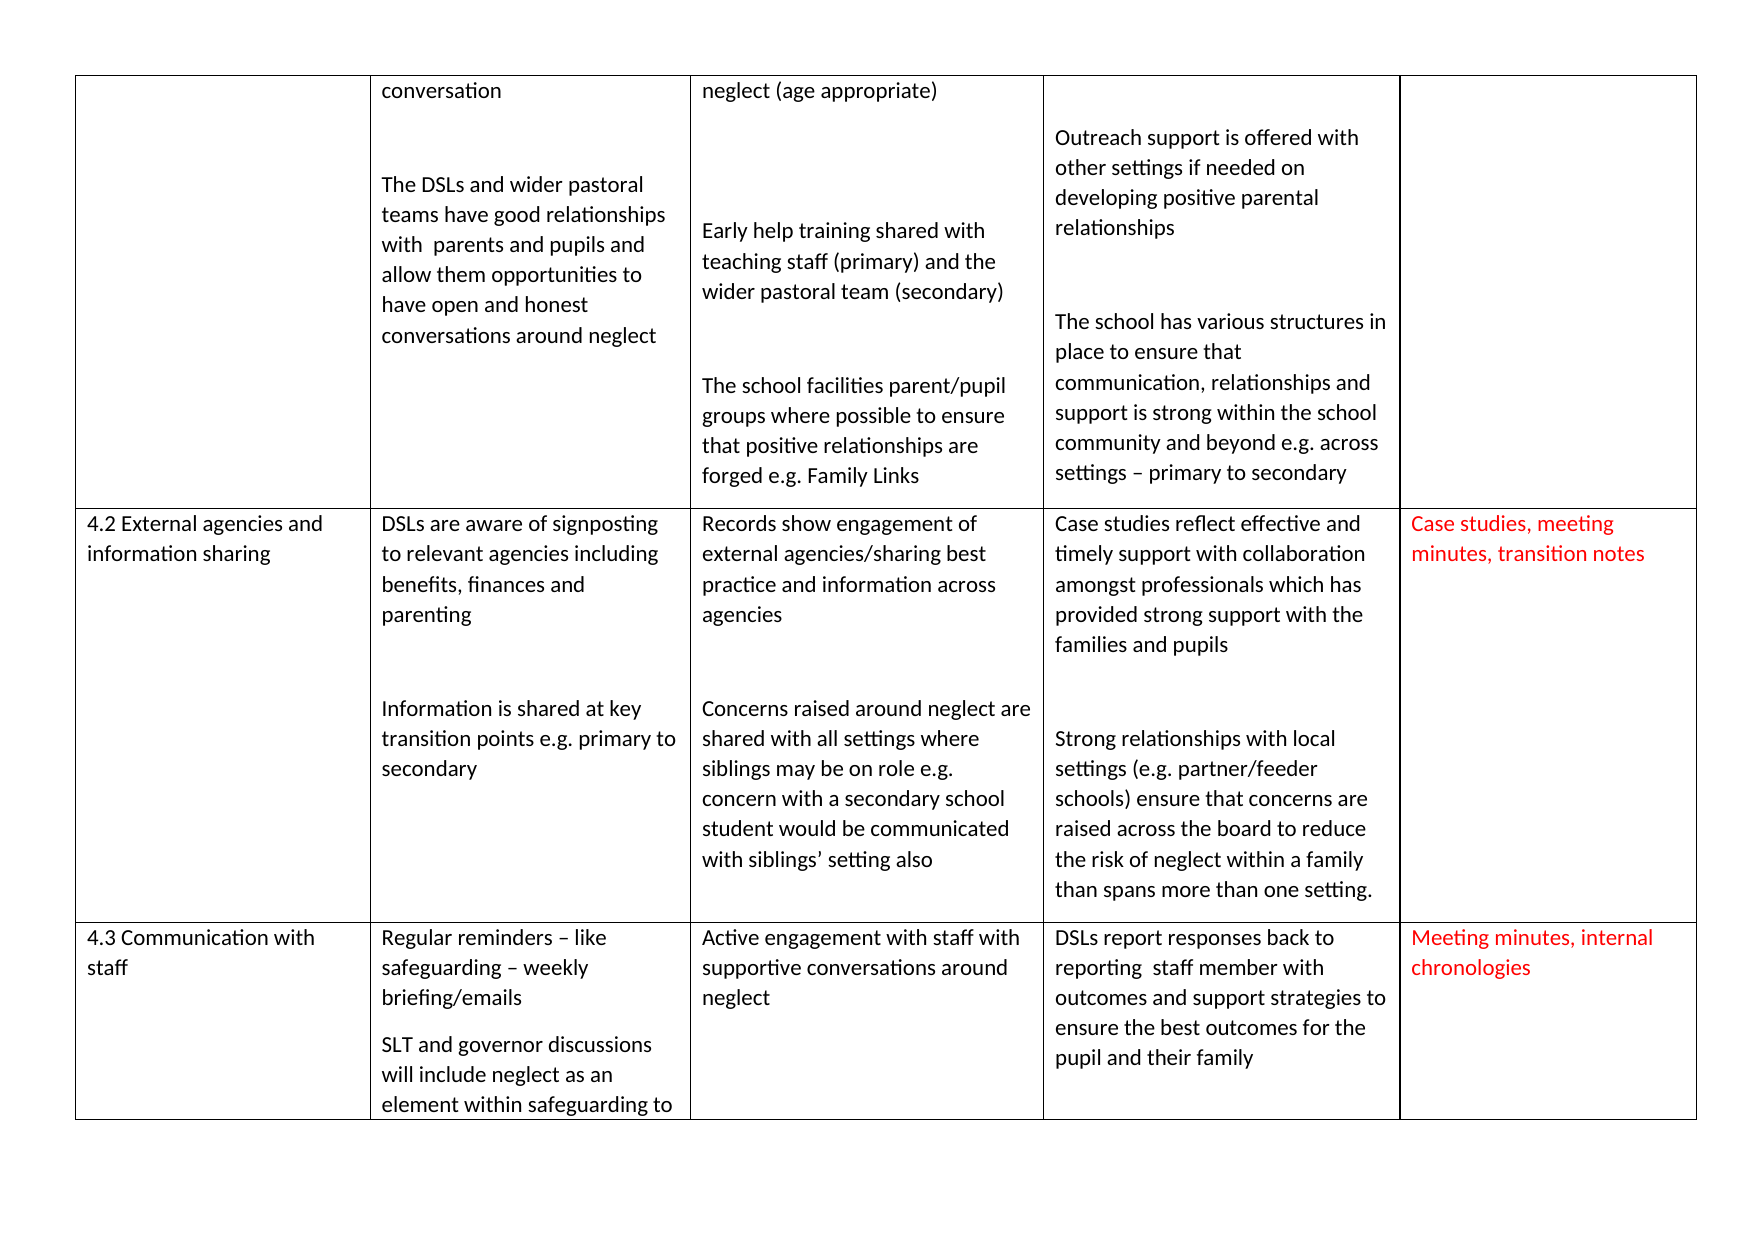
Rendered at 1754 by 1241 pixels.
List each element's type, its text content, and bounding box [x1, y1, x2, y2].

table_cell Case studies reflect effective and timely support with collaboration amongst professionals which has provided strong support with the families and pupils Strong relationships with local settings (e.g. partner/feeder schools) ensure that concerns are raised across the board to reduce the risk of neglect within a family than spans more than one setting. [1044, 509, 1399, 922]
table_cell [691, 76, 1043, 508]
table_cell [1044, 923, 1399, 1118]
table_cell Case studies, meeting minutes, transition notes [1401, 509, 1696, 922]
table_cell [371, 923, 690, 1118]
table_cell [1401, 923, 1696, 1118]
table_cell Records show engagement of external agencies/sharing best practice and information across agencies Concerns raised around neglect are shared with all settings where siblings may be on role e.g. concern with a secondary school student would be communicated with siblings’ setting also [691, 509, 1043, 922]
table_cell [76, 923, 370, 1118]
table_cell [1044, 76, 1399, 508]
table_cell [76, 76, 370, 508]
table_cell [371, 76, 690, 508]
table_cell DSLs are aware of signposting to relevant agencies including benefits, finances and parenting Information is shared at key transition points e.g. primary to secondary [371, 509, 690, 922]
table_cell 4.2 External agencies and information sharing [76, 509, 370, 922]
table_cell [1401, 76, 1696, 508]
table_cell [691, 923, 1043, 1118]
